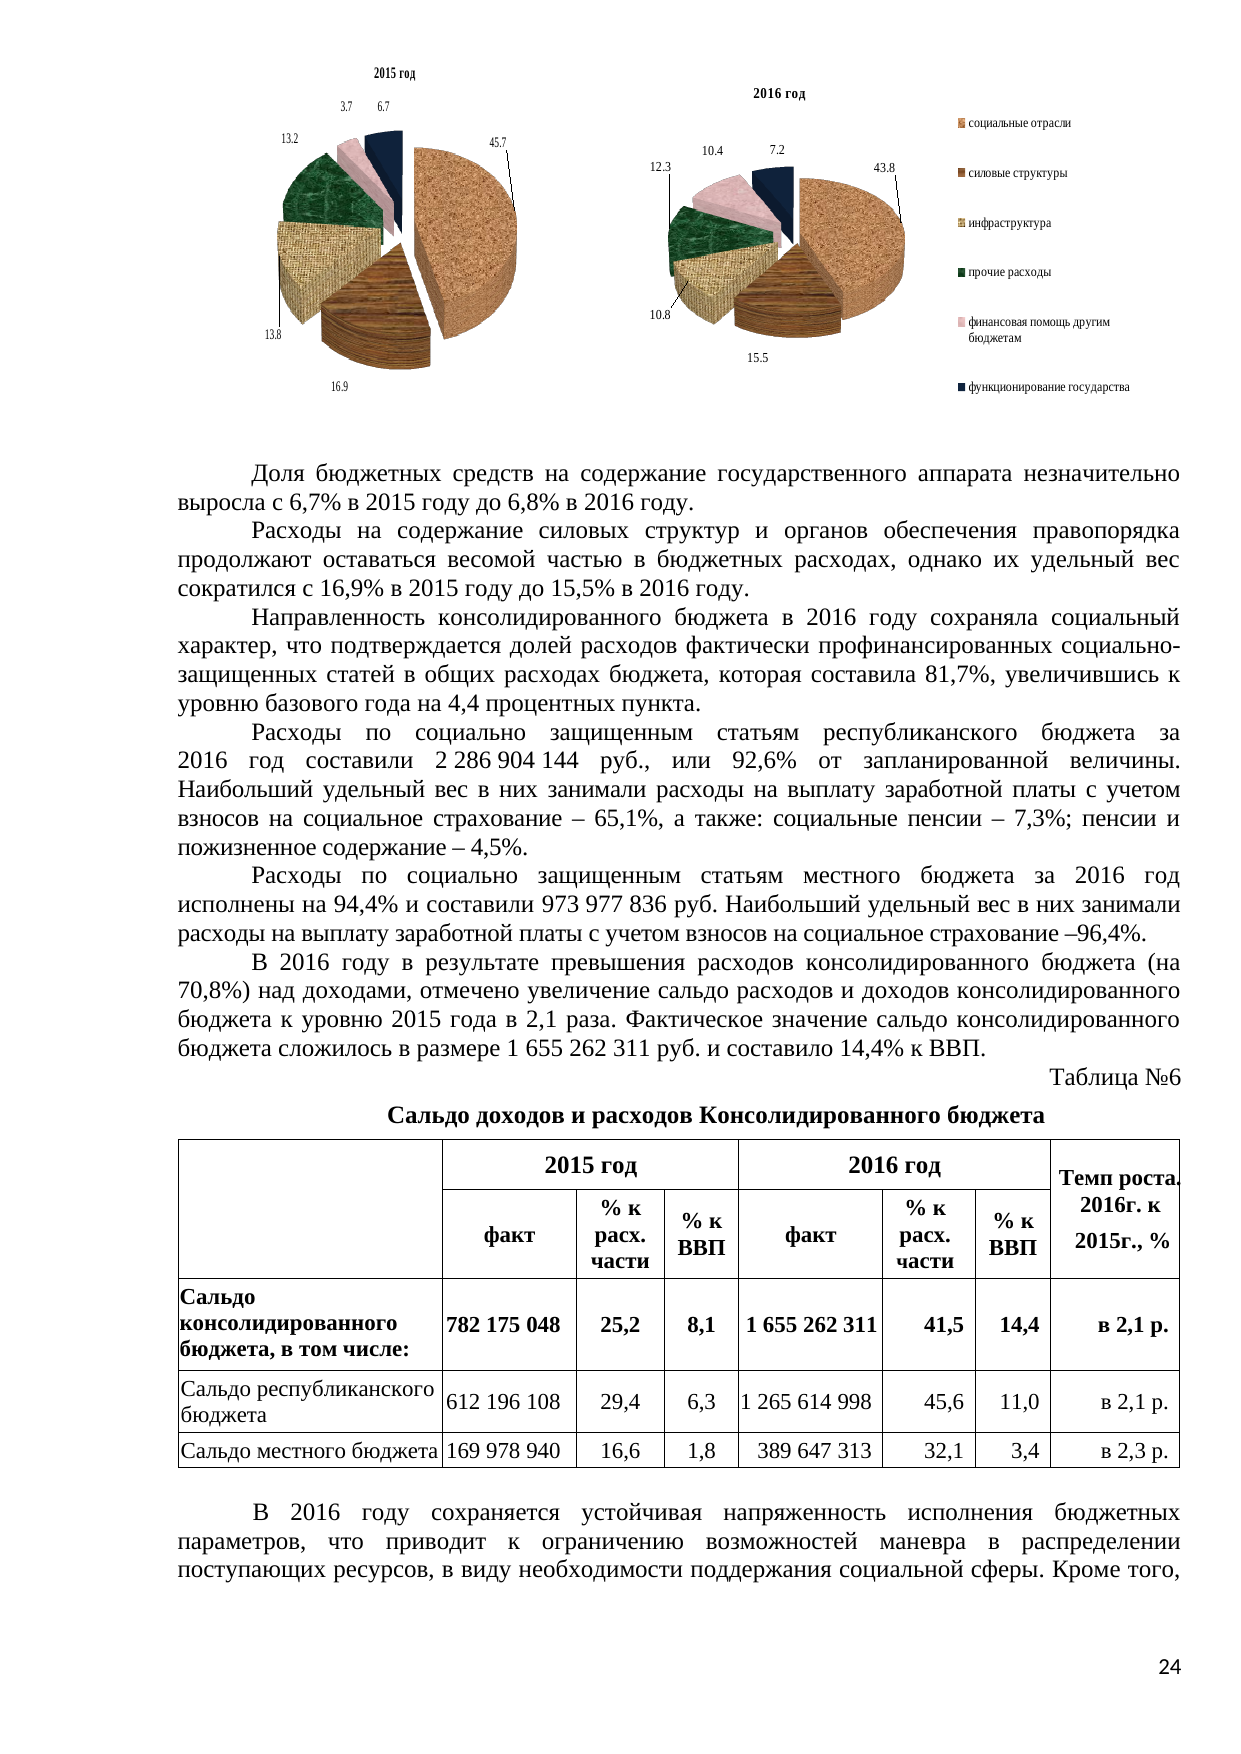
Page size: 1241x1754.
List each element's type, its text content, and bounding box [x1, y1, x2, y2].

text Таблица №6 [177, 1062, 1181, 1091]
picture [277, 138, 430, 369]
table_cell 782 175 048 [443, 1279, 576, 1369]
table_cell 32,1 [883, 1433, 975, 1467]
text Доля бюджетных средств на содержание государственного аппарата незначительно выросла с 6,7% в 2015 году до 6,8% в 2016 году. [177, 458, 1181, 516]
table_cell 41,5 [883, 1279, 975, 1369]
picture [958, 218, 966, 227]
table_cell 1 655 262 311 [739, 1279, 882, 1369]
table_cell 11,0 [976, 1371, 1050, 1432]
text Расходы по социально защищенным статьям местного бюджета за 2016 год исполнены на 94,4% и составили 973 977 836 руб. Наибольший удельный вес в них занимали расходы на выплату заработной платы с учетом взносов на социальное страхование –96,4%. [177, 861, 1181, 947]
table_header Темп роста. 2016г. к 2015г., % [1051, 1140, 1179, 1278]
picture [958, 118, 966, 128]
table_cell 14,4 [976, 1279, 1050, 1369]
table_cell Сальдо консолидированного бюджета, в том числе: [179, 1279, 442, 1369]
text Расходы на содержание силовых структур и органов обеспечения правопорядка продолжают оставаться весомой частью в бюджетных расходах, однако их удельный вес сократился с 16,9% в 2015 году до 15,5% в 2016 году. [177, 516, 1181, 602]
table_cell Сальдо республиканского бюджета [179, 1371, 442, 1432]
picture [414, 148, 517, 339]
table_cell 612 196 108 [443, 1371, 576, 1432]
table_cell 25,2 [577, 1279, 664, 1369]
table_cell 6,3 [665, 1371, 738, 1432]
table_cell 1 265 614 998 [739, 1371, 882, 1432]
text Расходы по социально защищенным статьям республиканского бюджета за 2016 год составили 2 286 904 144 руб., или 92,6% от запланированной величины. Наибольший удельный вес в них занимали расходы на выплату заработной платы с учетом взносов на социальное страхование – 65,1%, а также: социальные пенсии – 7,3%; пенсии и пожизненное содержание – 4,5%. [177, 717, 1181, 861]
table_cell в 2,1 р. [1051, 1371, 1179, 1432]
table_cell 169 978 940 [443, 1433, 576, 1467]
text Направленность консолидированного бюджета в 2016 году сохраняла социальный характер, что подтверждается долей расходов фактически профинансированных социально-защищенных статей в общих расходах бюджета, которая составила 81,7%, увеличившись к уровню базового года на 4,4 процентных пункта. [177, 602, 1181, 717]
text Сальдо доходов и расходов Консолидированного бюджета [177, 1101, 1181, 1129]
table_cell факт [443, 1190, 576, 1278]
table_cell 29,4 [577, 1371, 664, 1432]
table_header 2015 год [443, 1140, 738, 1189]
table_cell 1,8 [665, 1433, 738, 1467]
text В 2016 году в результате превышения расходов консолидированного бюджета (на 70,8%) над доходами, отмечено увеличение сальдо расходов и доходов консолидированного бюджета к уровню 2015 года в 2,1 раза. Фактическое значение сальдо консолидированного бюджета сложилось в размере 1 655 262 311 руб. и составило 14,4% к ВВП. [177, 947, 1181, 1062]
table_cell 16,6 [577, 1433, 664, 1467]
table_cell % к ВВП [976, 1190, 1050, 1278]
table_cell в 2,3 р. [1051, 1433, 1179, 1467]
table_cell 3,4 [976, 1433, 1050, 1467]
table_cell 45,6 [883, 1371, 975, 1432]
table_cell факт [739, 1190, 882, 1278]
table_cell 389 647 313 [739, 1433, 882, 1467]
table_cell Сальдо местного бюджета [179, 1433, 442, 1467]
picture [668, 175, 905, 337]
table_cell % к расх. части [577, 1190, 664, 1278]
picture [958, 168, 966, 177]
picture [958, 268, 966, 277]
table_header 2016 год [739, 1140, 1050, 1189]
table_header [179, 1140, 442, 1278]
table_cell % к ВВП [665, 1190, 738, 1278]
table_cell % к расх. части [883, 1190, 975, 1278]
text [177, 1497, 1181, 1583]
picture [958, 317, 966, 327]
table_cell в 2,1 р. [1051, 1279, 1179, 1369]
table_cell 8,1 [665, 1279, 738, 1369]
